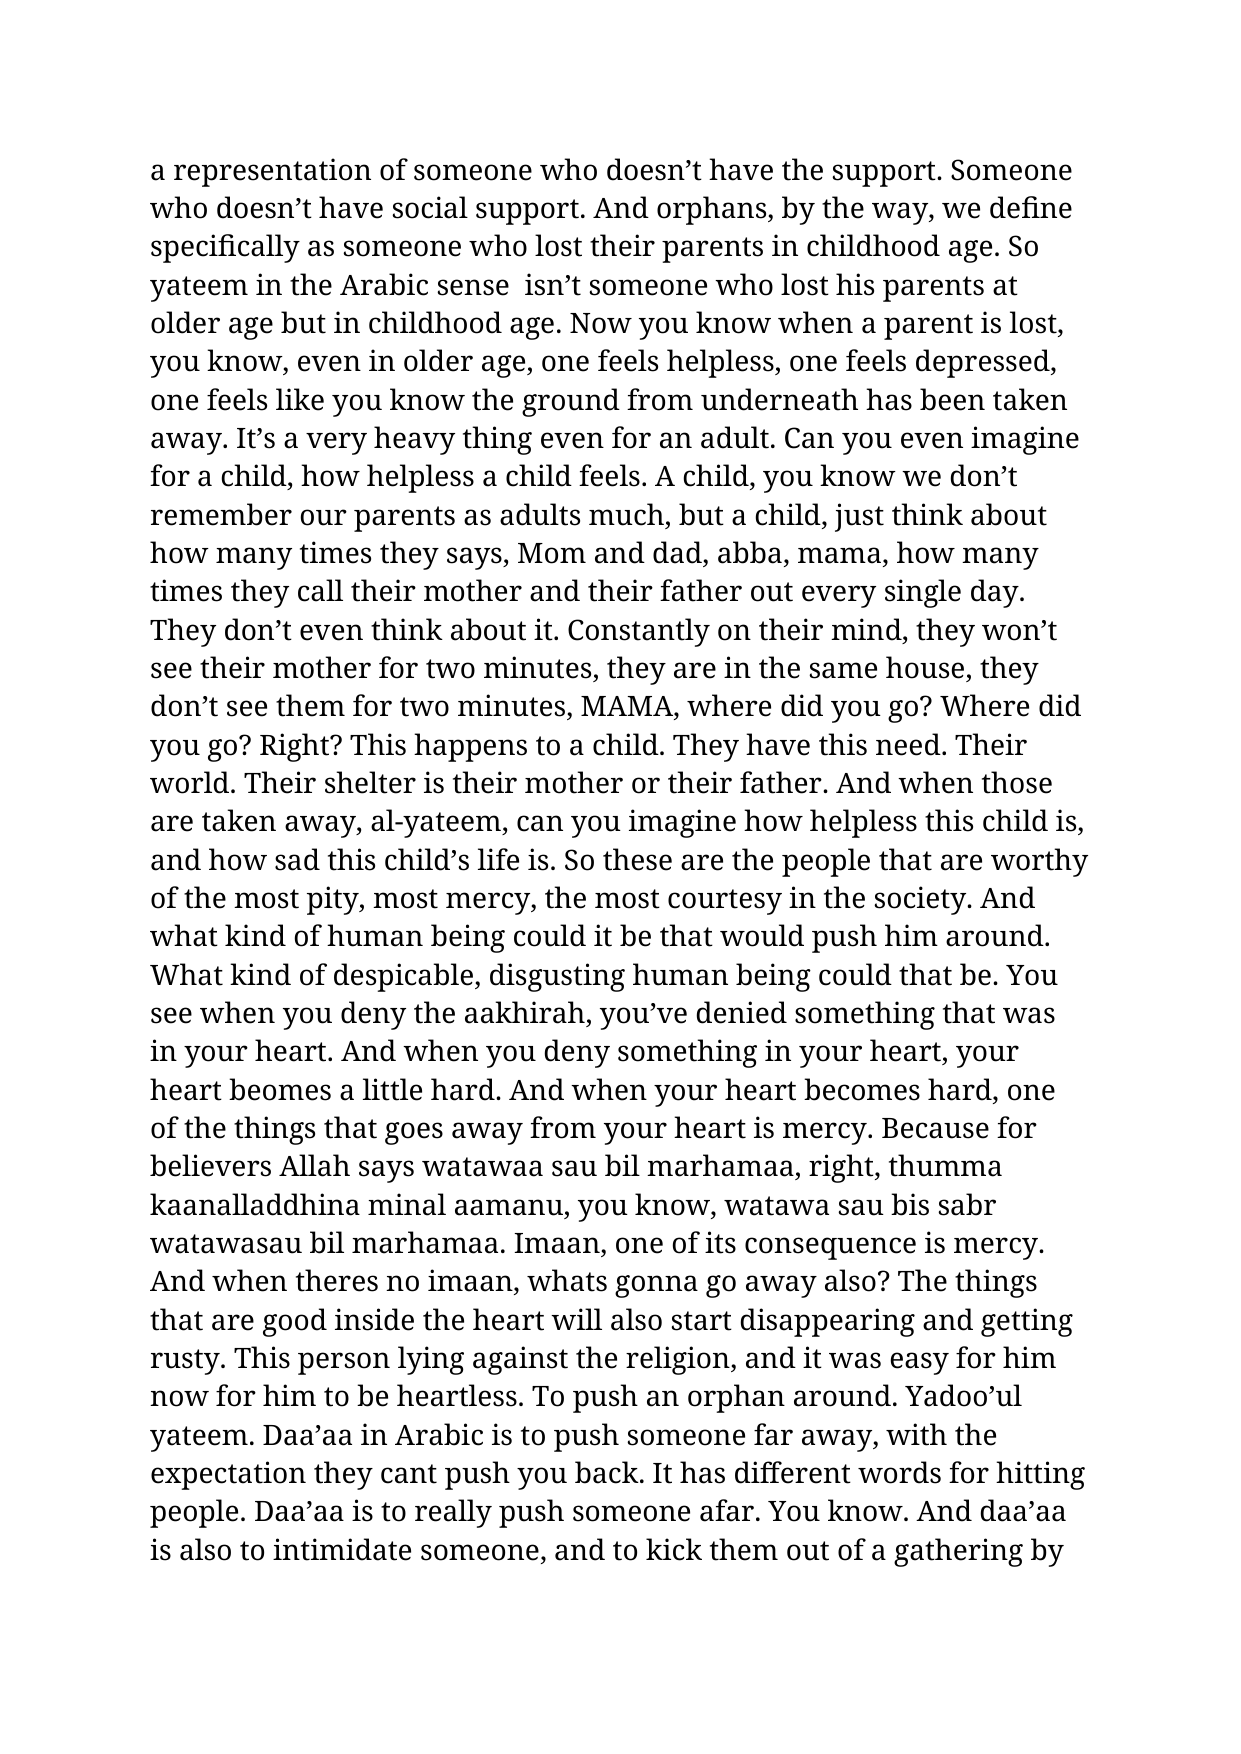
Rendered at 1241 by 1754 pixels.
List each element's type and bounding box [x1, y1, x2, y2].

text [150, 150, 1090, 1568]
